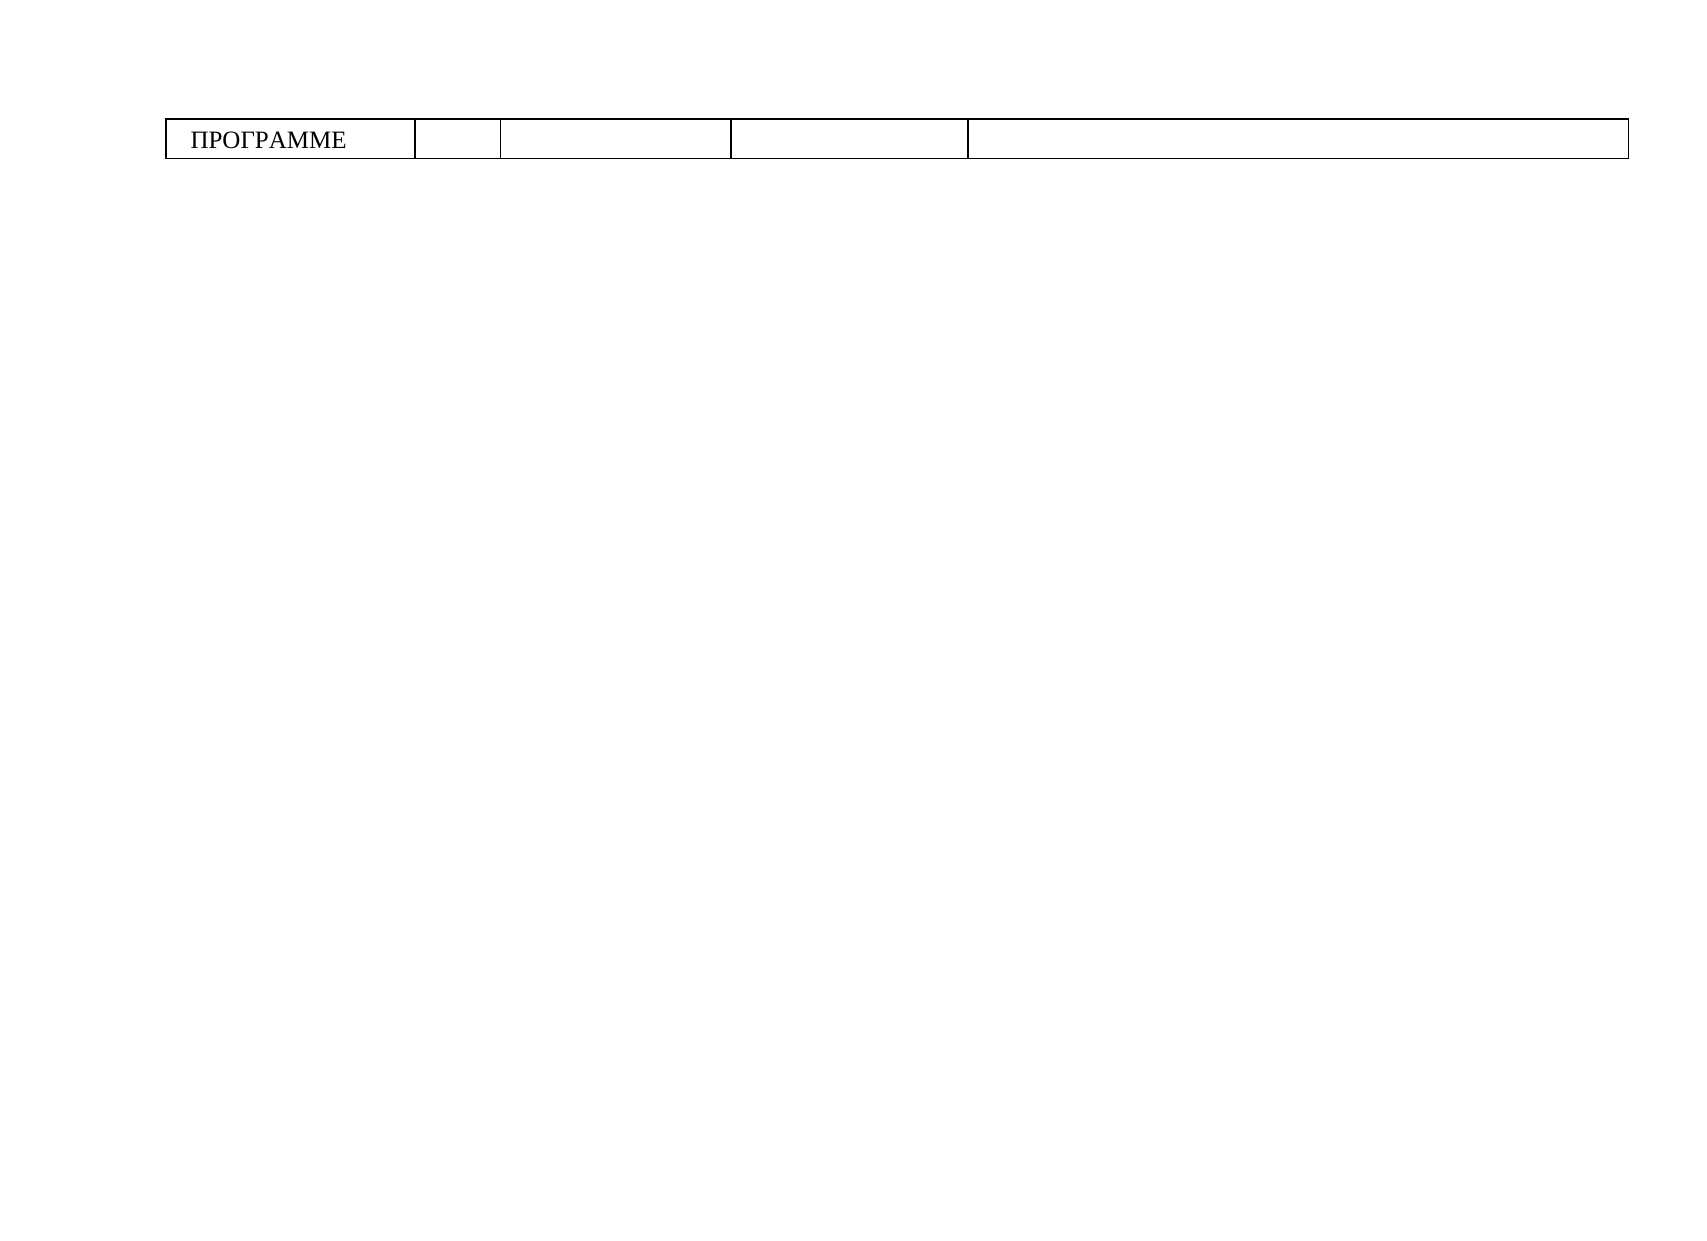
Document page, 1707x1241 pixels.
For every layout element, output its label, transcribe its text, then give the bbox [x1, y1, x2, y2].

table_cell 34 [416, 120, 500, 157]
table_cell 0 [501, 120, 730, 157]
table_cell [969, 120, 1628, 157]
table_cell 0 [732, 120, 967, 157]
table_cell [167, 120, 414, 157]
